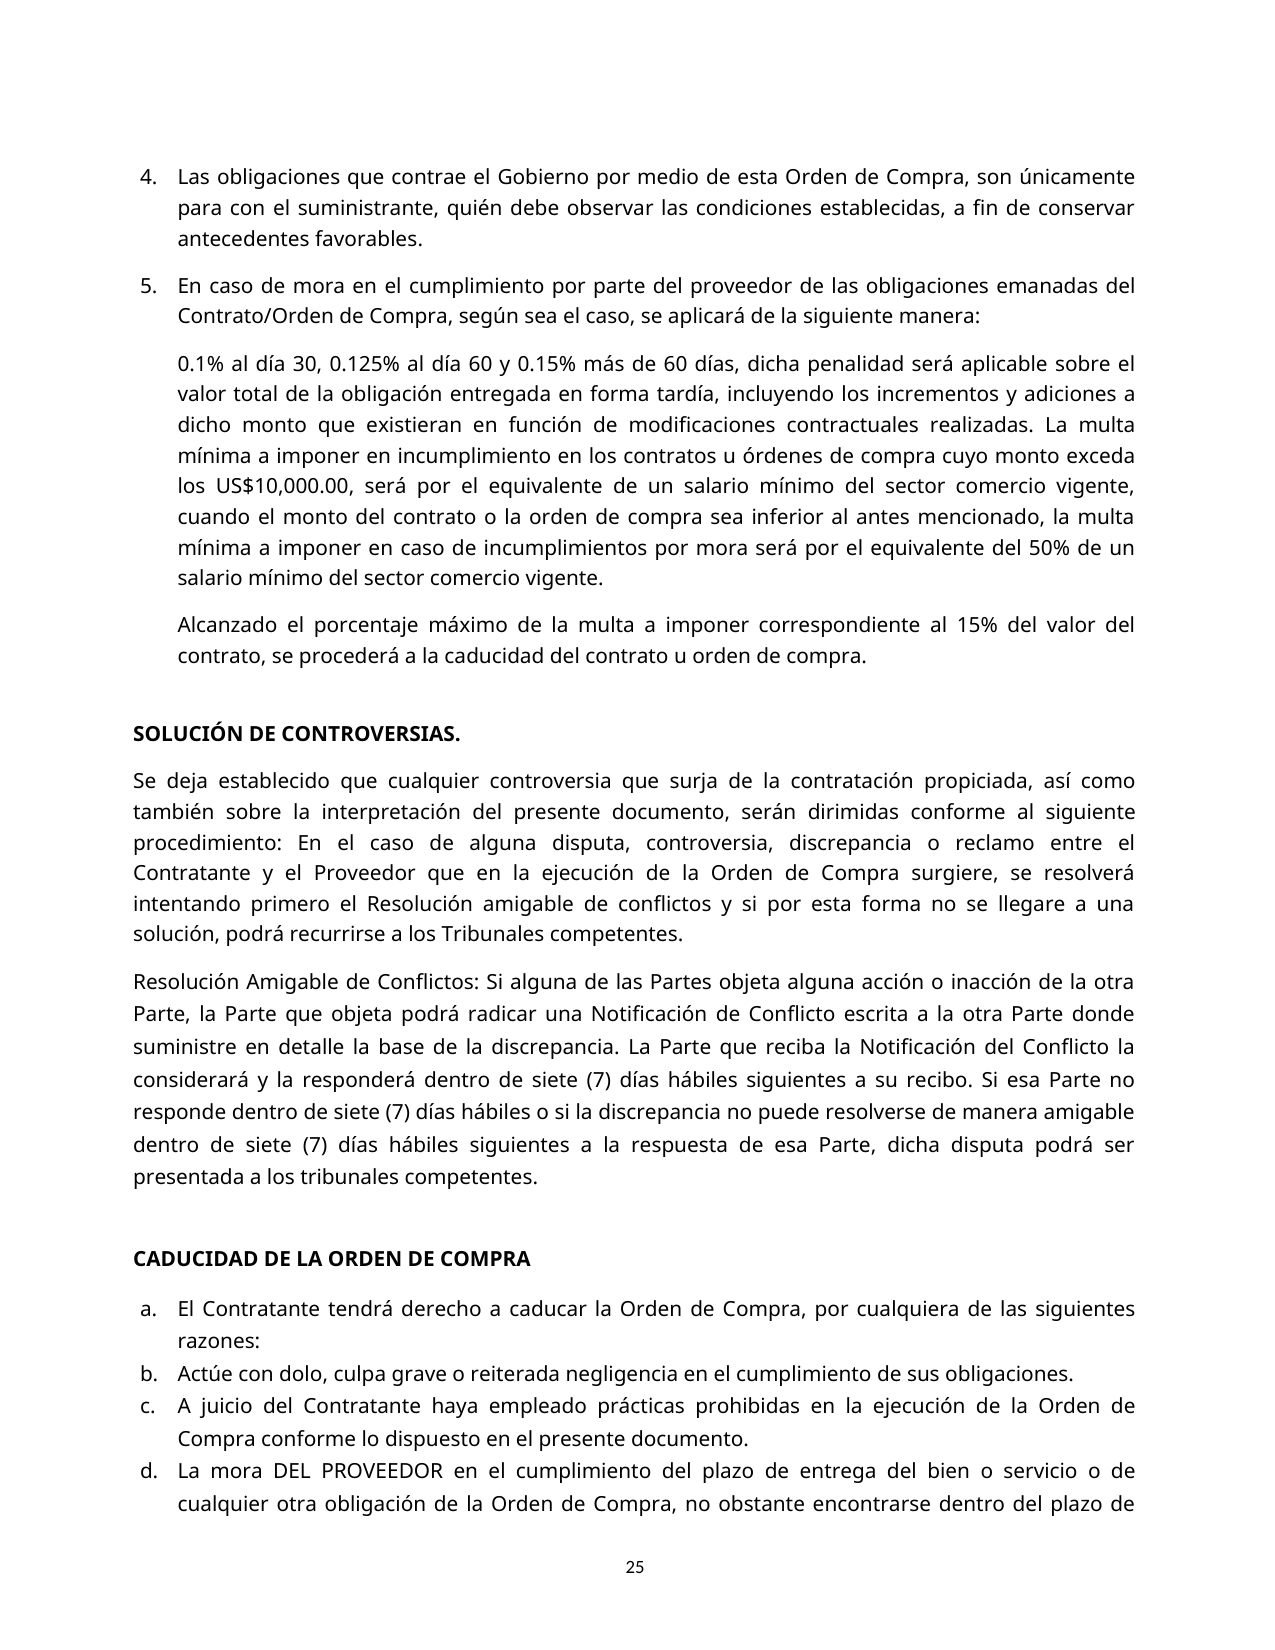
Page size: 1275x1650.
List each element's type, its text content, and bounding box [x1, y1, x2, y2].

list Las obligaciones que contrae el Gobierno por medio de esta Orden de Compra, son únicamente para con el suministrante, quién debe observar las condiciones establecidas, a fin de conservar antecedentes favorables. [140, 162, 1137, 252]
text CADUCIDAD DE LA ORDEN DE COMPRA [133, 1244, 1137, 1273]
list En caso de mora en el cumplimiento por parte del proveedor de las obligaciones emanadas del Contrato/Orden de Compra, según sea el caso, se aplicará de la siguiente manera: [140, 271, 1137, 330]
text SOLUCIÓN DE CONTROVERSIAS. [133, 719, 1137, 748]
list Actúe con dolo, culpa grave o reiterada negligencia en el cumplimiento de sus obligaciones. [140, 1359, 1137, 1387]
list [140, 1457, 1137, 1518]
list El Contratante tendrá derecho a caducar la Orden de Compra, por cualquiera de las siguientes razones: [140, 1294, 1137, 1355]
text Resolución Amigable de Conflictos: Si alguna de las Partes objeta alguna acción o inacción de la otra Parte, la Parte que objeta podrá radicar una Notificación de Conflicto escrita a la otra Parte donde suministre en detalle la base de la discrepancia. La Parte que reciba la Notificación del Conflicto la considerará y la responderá dentro de siete (7) días hábiles siguientes a su recibo. Si esa Parte no responde dentro de siete (7) días hábiles o si la discrepancia no puede resolverse de manera amigable dentro de siete (7) días hábiles siguientes a la respuesta de esa Parte, dicha disputa podrá ser presentada a los tribunales competentes. [133, 967, 1137, 1191]
list A juicio del Contratante haya empleado prácticas prohibidas en la ejecución de la Orden de Compra conforme lo dispuesto en el presente documento. [140, 1391, 1137, 1452]
text 0.1% al día 30, 0.125% al día 60 y 0.15% más de 60 días, dicha penalidad será aplicable sobre el valor total de la obligación entregada en forma tardía, incluyendo los incrementos y adiciones a dicho monto que existieran en función de modificaciones contractuales realizadas. La multa mínima a imponer en incumplimiento en los contratos u órdenes de compra cuyo monto exceda los US$10,000.00, será por el equivalente de un salario mínimo del sector comercio vigente, cuando el monto del contrato o la orden de compra sea inferior al antes mencionado, la multa mínima a imponer en caso de incumplimientos por mora será por el equivalente del 50% de un salario mínimo del sector comercio vigente. [177, 349, 1137, 592]
text Se deja establecido que cualquier controversia que surja de la contratación propiciada, así como también sobre la interpretación del presente documento, serán dirimidas conforme al siguiente procedimiento: En el caso de alguna disputa, controversia, discrepancia o reclamo entre el Contratante y el Proveedor que en la ejecución de la Orden de Compra surgiere, se resolverá intentando primero el Resolución amigable de conflictos y si por esta forma no se llegare a una solución, podrá recurrirse a los Tribunales competentes. [133, 766, 1137, 948]
text Alcanzado el porcentaje máximo de la multa a imponer correspondiente al 15% del valor del contrato, se procederá a la caducidad del contrato u orden de compra. [177, 611, 1137, 670]
